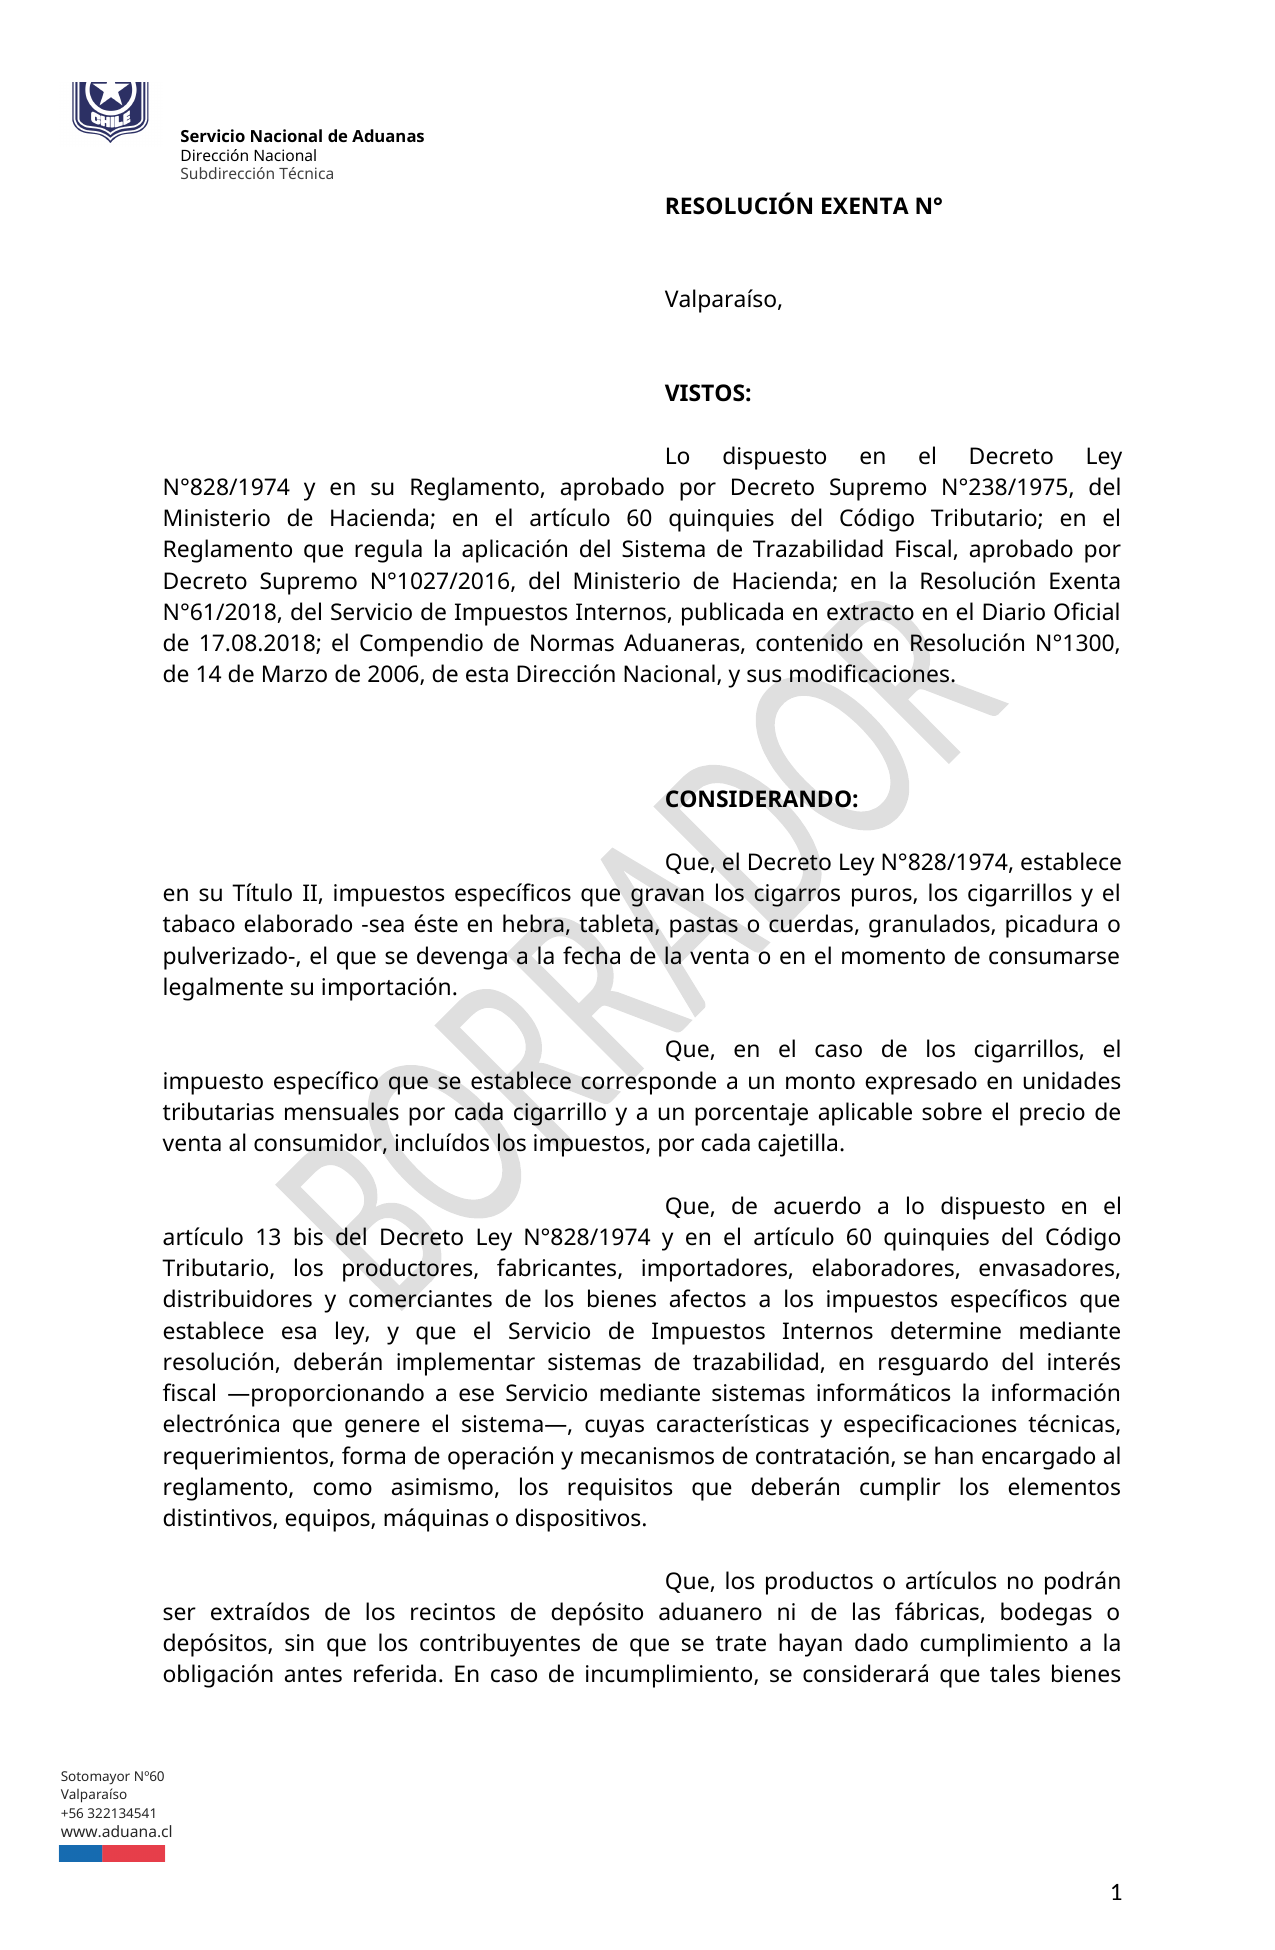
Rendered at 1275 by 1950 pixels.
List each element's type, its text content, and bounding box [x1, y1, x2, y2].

picture [58, 1845, 166, 1862]
text Valparaíso, [591, 283, 1122, 314]
text CONSIDERANDO: [162, 783, 1122, 814]
text Que, en el caso de los cigarrillos, el impuesto específico que se establece corresponde a un monto expresado en unidades tributarias mensuales por cada cigarrillo y a un porcentaje aplicable sobre el precio de venta al consumidor, incluídos los impuestos, por cada cajetilla. [162, 1033, 1122, 1158]
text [162, 1564, 1122, 1689]
text Lo dispuesto en el Decreto Ley N°828/1974 y en su Reglamento, aprobado por Decreto Supremo N°238/1975, del Ministerio de Hacienda; en el artículo 60 quinquies del Código Tributario; en el Reglamento que regula la aplicación del Sistema de Trazabilidad Fiscal, aprobado por Decreto Supremo N°1027/2016, del Ministerio de Hacienda; en la Resolución Exenta N°61/2018, del Servicio de Impuestos Internos, publicada en extracto en el Diario Oficial de 17.08.2018; el Compendio de Normas Aduaneras, contenido en Resolución N°1300, de 14 de Marzo de 2006, de esta Dirección Nacional, y sus modificaciones. [162, 439, 1122, 689]
picture [58, 82, 163, 147]
text VISTOS: [591, 377, 1122, 408]
text RESOLUCIÓN EXENTA N° [591, 189, 1122, 221]
text Que, el Decreto Ley N°828/1974, establece en su Título II, impuestos específicos que gravan los cigarros puros, los cigarrillos y el tabaco elaborado -sea éste en hebra, tableta, pastas o cuerdas, granulados, picadura o pulverizado-, el que se devenga a la fecha de la venta o en el momento de consumarse legalmente su importación. [162, 846, 1122, 1002]
text Que, de acuerdo a lo dispuesto en el artículo 13 bis del Decreto Ley N°828/1974 y en el artículo 60 quinquies del Código Tributario, los productores, fabricantes, importadores, elaboradores, envasadores, distribuidores y comerciantes de los bienes afectos a los impuestos específicos que establece esa ley, y que el Servicio de Impuestos Internos determine mediante resolución, deberán implementar sistemas de trazabilidad, en resguardo del interés fiscal —proporcionando a ese Servicio mediante sistemas informáticos la información electrónica que genere el sistema—, cuyas características y especificaciones técnicas, requerimientos, forma de operación y mecanismos de contratación, se han encargado al reglamento, como asimismo, los requisitos que deberán cumplir los elementos distintivos, equipos, máquinas o dispositivos. [162, 1189, 1122, 1533]
